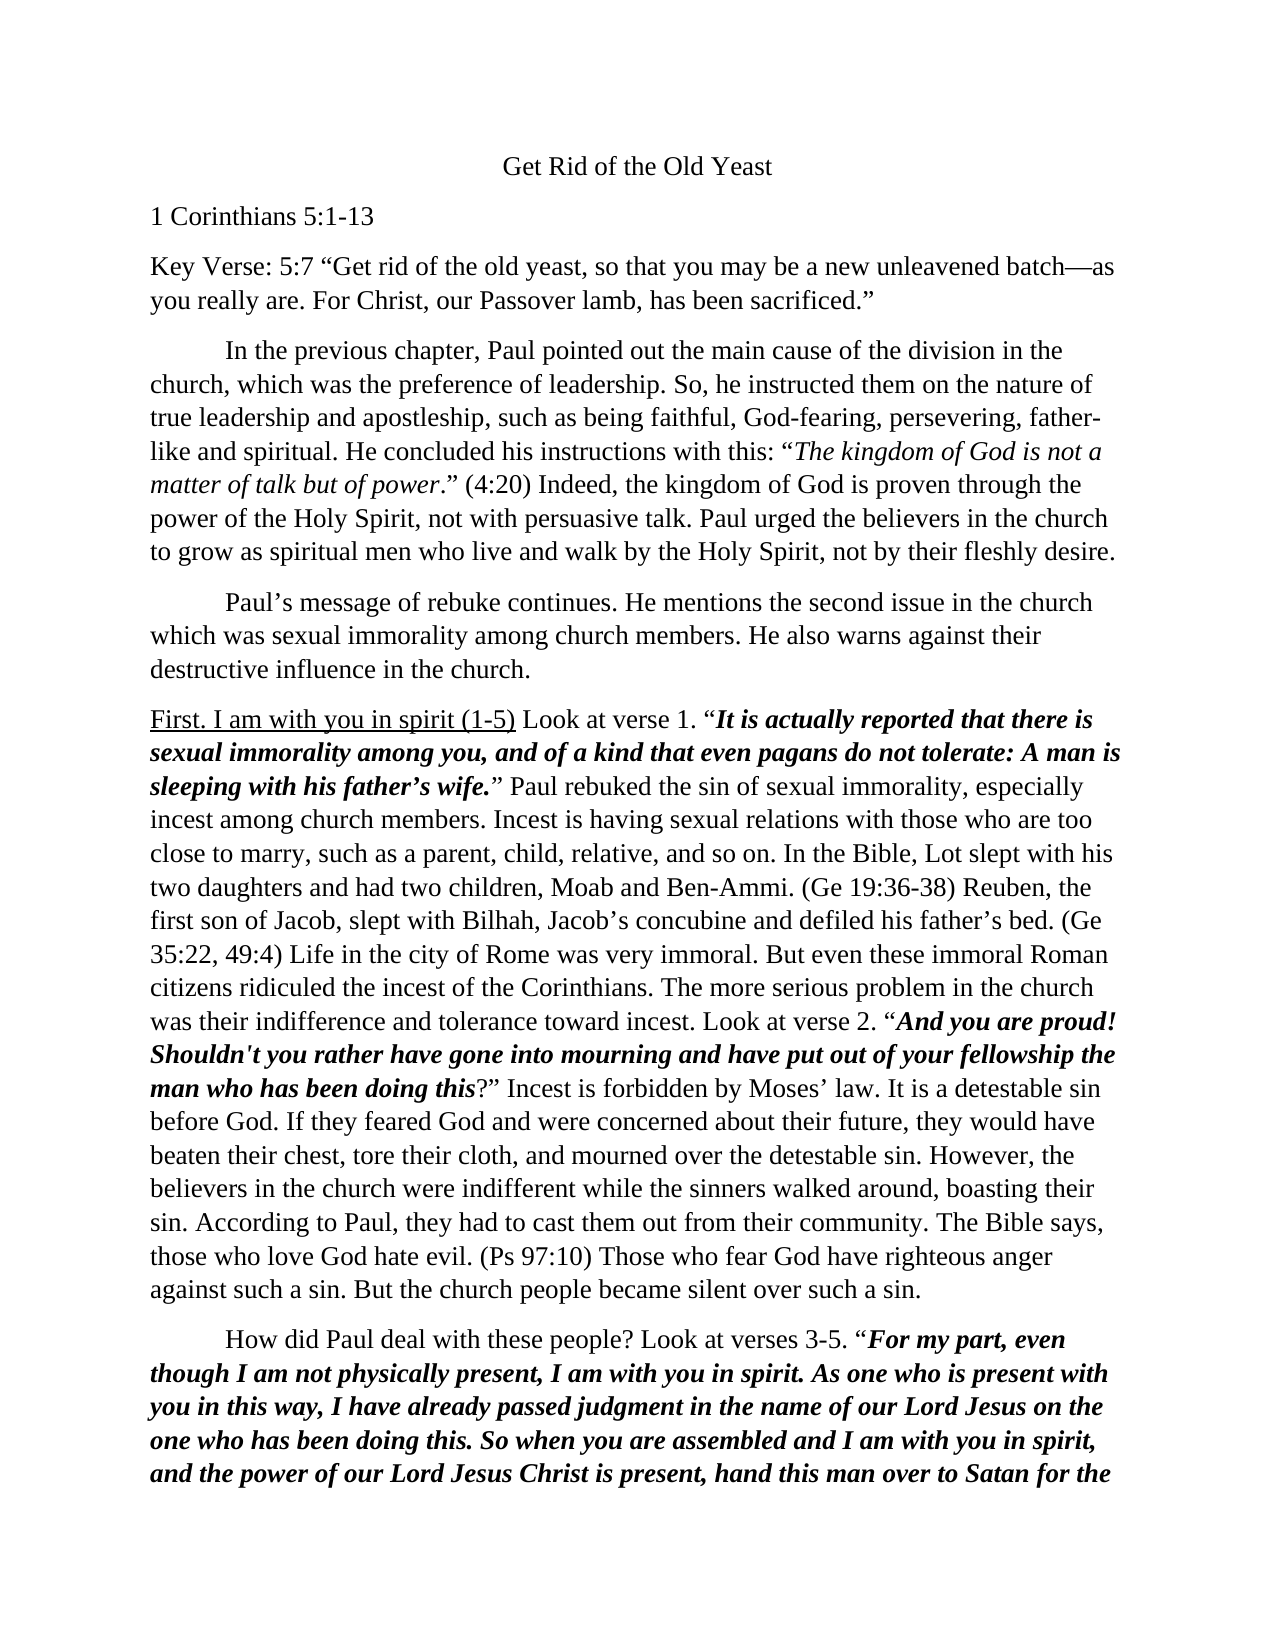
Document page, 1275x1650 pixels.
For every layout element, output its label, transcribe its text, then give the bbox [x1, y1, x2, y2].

text First. I am with you in spirit (1-5) Look at verse 1. “It is actually reported that there is sexual immorality among you, and of a kind that even pagans do not tolerate: A man is sleeping with his father’s wife.” Paul rebuked the sin of sexual immorality, especially incest among church members. Incest is having sexual relations with those who are too close to marry, such as a parent, child, relative, and so on. In the Bible, Lot slept with his two daughters and had two children, Moab and Ben-Ammi. (Ge 19:36-38) Reuben, the first son of Jacob, slept with Bilhah, Jacob’s concubine and defiled his father’s bed. (Ge 35:22, 49:4) Life in the city of Rome was very immoral. But even these immoral Roman citizens ridiculed the incest of the Corinthians. The more serious problem in the church was their indifference and tolerance toward incest. Look at verse 2. “And you are proud! Shouldn't you rather have gone into mourning and have put out of your fellowship the man who has been doing this?” Incest is forbidden by Moses’ law. It is a detestable sin before God. If they feared God and were concerned about their future, they would have beaten their chest, tore their cloth, and mourned over the detestable sin. However, the believers in the church were indifferent while the sinners walked around, boasting their sin. According to Paul, they had to cast them out from their community. The Bible says, those who love God hate evil. (Ps 97:10) Those who fear God have righteous anger against such a sin. But the church people became silent over such a sin. [150, 703, 1125, 1304]
text 1 Corinthians 5:1-13 [150, 200, 1125, 231]
text Key Verse: 5:7 “Get rid of the old yeast, so that you may be a new unleavened batch—as you really are. For Christ, our Passover lamb, has been sacrificed.” [150, 250, 1125, 315]
text Get Rid of the Old Yeast [150, 150, 1125, 181]
text Paul’s message of rebuke continues. He mentions the second issue in the church which was sexual immorality among church members. He also warns against their destructive influence in the church. [150, 586, 1125, 684]
text In the previous chapter, Paul pointed out the main cause of the division in the church, which was the preference of leadership. So, he instructed them on the nature of true leadership and apostleship, such as being faithful, God-fearing, persevering, father-like and spiritual. He concluded his instructions with this: “The kingdom of God is not a matter of talk but of power.” (4:20) Indeed, the kingdom of God is proven through the power of the Holy Spirit, not with persuasive talk. Paul urged the believers in the church to grow as spiritual men who live and walk by the Holy Spirit, not by their fleshly desire. [150, 334, 1125, 567]
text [150, 1323, 1125, 1489]
